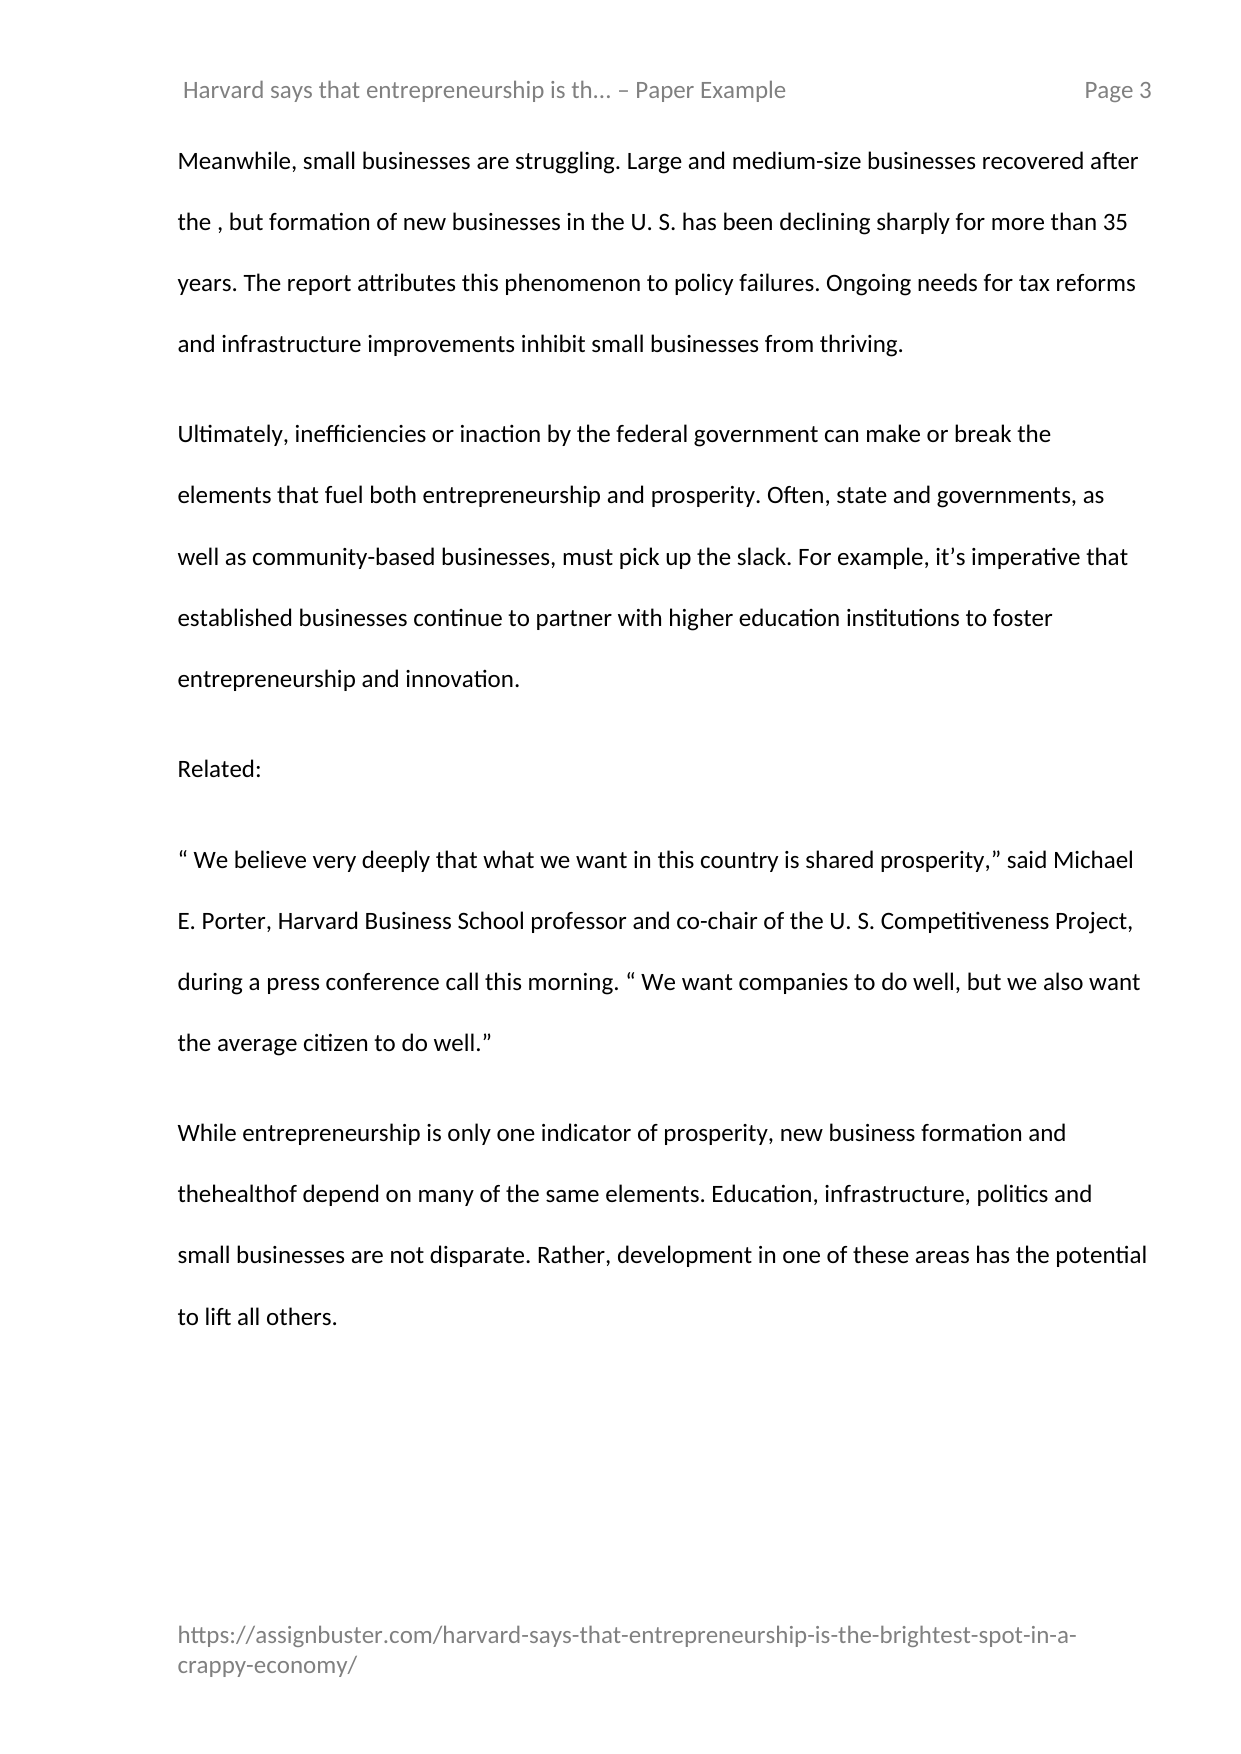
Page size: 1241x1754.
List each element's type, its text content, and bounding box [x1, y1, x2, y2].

text Meanwhile, small businesses are struggling. Large and medium-size businesses recovered after the , but formation of new businesses in the U. S. has been declining sharply for more than 35 years. The report attributes this phenomenon to policy failures. Ongoing needs for tax reforms and infrastructure improvements inhibit small businesses from thriving. [177, 145, 1152, 359]
text “ We believe very deeply that what we want in this country is shared prosperity,” said Michael E. Porter, Harvard Business School professor and co-chair of the U. S. Competitiveness Project, during a press conference call this morning. “ We want companies to do well, but we also want the average citizen to do well.” [177, 844, 1152, 1057]
text Ultimately, inefficiencies or inaction by the federal government can make or break the elements that fuel both entrepreneurship and prosperity. Often, state and governments, as well as community-based businesses, must pick up the slack. For example, it’s imperative that established businesses continue to partner with higher education institutions to foster entrepreneurship and innovation. [177, 419, 1152, 693]
text While entrepreneurship is only one indicator of prosperity, new business formation and thehealthof depend on many of the same elements. Education, infrastructure, politics and small businesses are not disparate. Rather, development in one of these areas has the potential to lift all others. [177, 1117, 1152, 1331]
text Related: [177, 753, 1152, 784]
